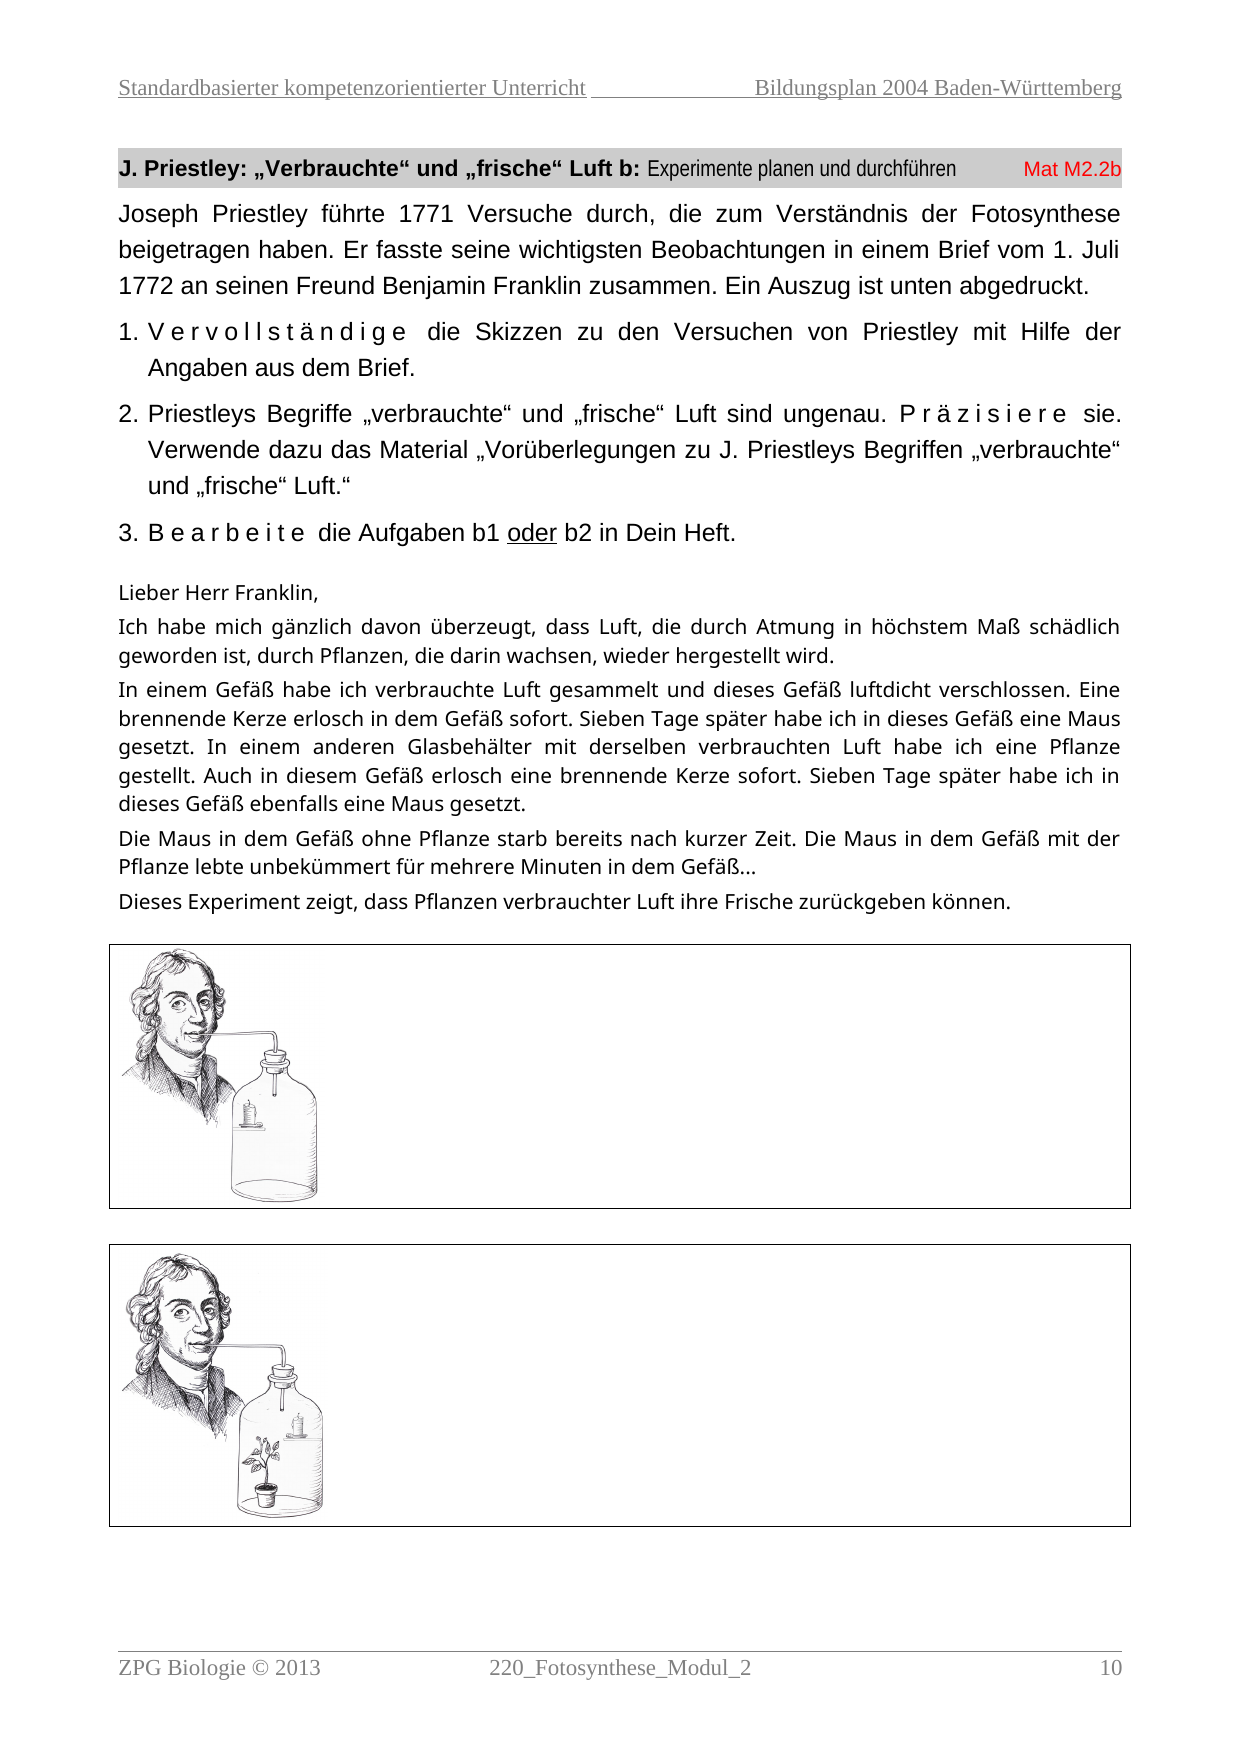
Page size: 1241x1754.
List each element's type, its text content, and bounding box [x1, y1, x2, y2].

picture [118, 947, 325, 1206]
list J. Priestley: „Verbrauchte“ und „frische“ Luft b: Experimente planen und durchführen Mat M2.2b [118, 155, 1122, 181]
list Joseph Priestley führte 1771 Versuche durch, die zum Verständnis der Fotosynthese beigetragen haben. Er fasste seine wichtigsten Beobachtungen in einem Brief vom 1. Juli 1772 an seinen Freund Benjamin Franklin zusammen. Ein Auszug ist unten abgedruckt. [118, 199, 1122, 299]
list Lieber Herr Franklin, [118, 578, 1122, 606]
list Ich habe mich gänzlich davon überzeugt, dass Luft, die durch Atmung in höchstem Maß schädlich geworden ist, durch Pflanzen, die darin wachsen, wieder hergestellt wird. [118, 612, 1122, 669]
list 3. Bearbeite die Aufgaben b1 oder b2 in Dein Heft. [118, 518, 1122, 546]
list Die Maus in dem Gefäß ohne Pflanze starb bereits nach kurzer Zeit. Die Maus in dem Gefäß mit der Pflanze lebte unbekümmert für mehrere Minuten in dem Gefäß... [118, 824, 1122, 881]
list 1. Vervollständige die Skizzen zu den Versuchen von Priestley mit Hilfe der Angaben aus dem Brief. [118, 317, 1122, 382]
picture [118, 1246, 328, 1524]
list 2. Priestleys Begriffe „verbrauchte“ und „frische“ Luft sind ungenau. Präzisiere sie. Verwende dazu das Material „Vorüberlegungen zu J. Priestleys Begriffen „verbrauchte“ und „frische“ Luft.“ [118, 399, 1122, 500]
list Dieses Experiment zeigt, dass Pflanzen verbrauchter Luft ihre Frische zurückgeben können. [118, 887, 1122, 916]
list In einem Gefäß habe ich verbrauchte Luft gesammelt und dieses Gefäß luftdicht verschlossen. Eine brennende Kerze erlosch in dem Gefäß sofort. Sieben Tage später habe ich in dieses Gefäß eine Maus gesetzt. In einem anderen Glasbehälter mit derselben verbrauchten Luft habe ich eine Pflanze gestellt. Auch in diesem Gefäß erlosch eine brennende Kerze sofort. Sieben Tage später habe ich in dieses Gefäß ebenfalls eine Maus gesetzt. [118, 676, 1122, 818]
